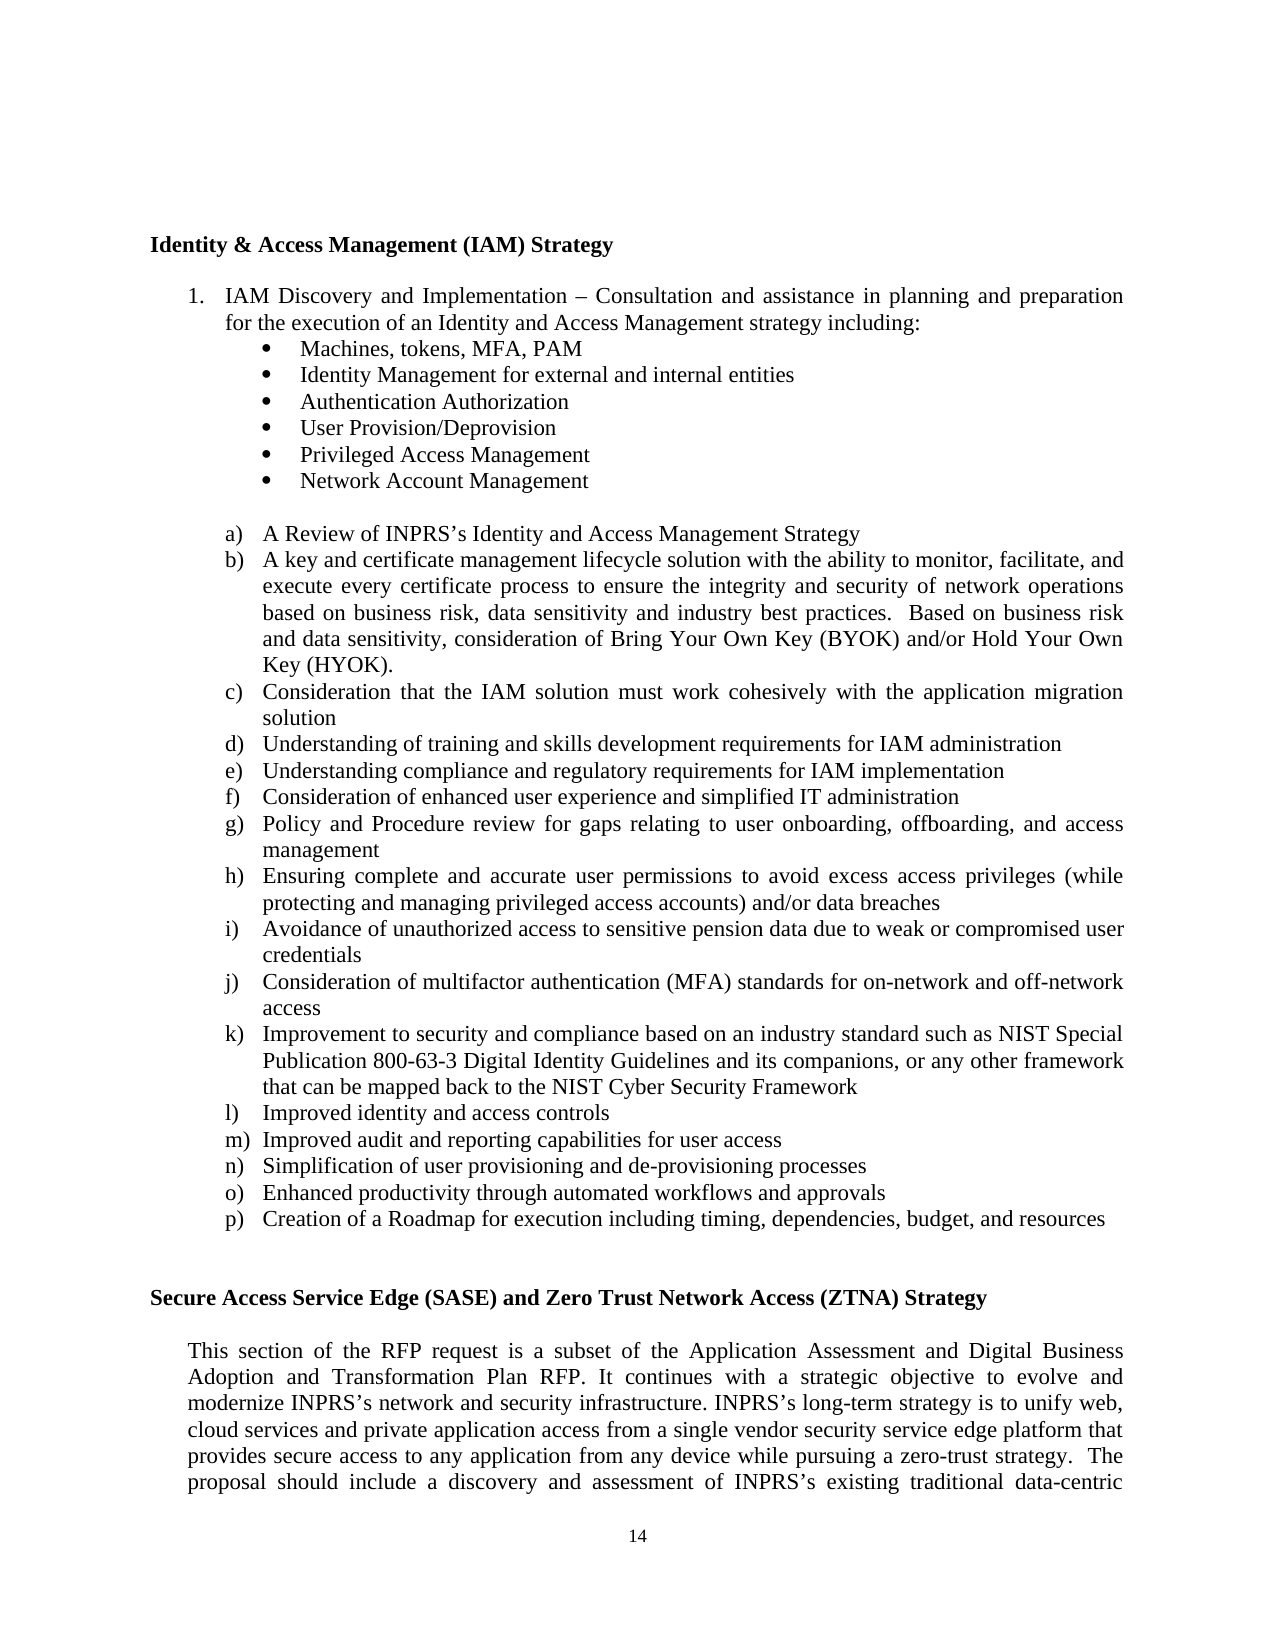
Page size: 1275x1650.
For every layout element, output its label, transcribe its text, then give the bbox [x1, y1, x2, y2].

list Understanding compliance and regulatory requirements for IAM implementation [225, 757, 1125, 783]
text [187, 1337, 1125, 1495]
list Improved audit and reporting capabilities for user access [225, 1126, 1125, 1152]
list Creation of a Roadmap for execution including timing, dependencies, budget, and resources [225, 1205, 1125, 1231]
list Enhanced productivity through automated workflows and approvals [225, 1178, 1125, 1205]
list Simplification of user provisioning and de-provisioning processes [225, 1152, 1125, 1178]
list A key and certificate management lifecycle solution with the ability to monitor, facilitate, and execute every certificate process to ensure the integrity and security of network operations based on business risk, data sensitivity and industry best practices. Based on business risk and data sensitivity, consideration of Bring Your Own Key (BYOK) and/or Hold Your Own Key (HYOK). [225, 546, 1125, 678]
list IAM Discovery and Implementation – Consultation and assistance in planning and preparation for the execution of an Identity and Access Management strategy including: [187, 282, 1125, 335]
list Consideration of multifactor authentication (MFA) standards for on-network and off-network access [225, 968, 1125, 1020]
list Consideration that the IAM solution must work cohesively with the application migration solution [225, 678, 1125, 731]
list Improvement to security and compliance based on an industry standard such as NIST Special Publication 800-63-3 Digital Identity Guidelines and its companions, or any other framework that can be mapped back to the NIST Cyber Security Framework [225, 1020, 1125, 1099]
text Secure Access Service Edge (SASE) and Zero Trust Network Access (ZTNA) Strategy [150, 1284, 1125, 1310]
list Avoidance of unauthorized access to sensitive pension data due to weak or compromised user credentials [225, 915, 1125, 968]
list Authentication Authorization [262, 388, 1125, 414]
list Policy and Procedure review for gaps relating to user onboarding, offboarding, and access management [225, 809, 1125, 862]
list User Provision/Deprovision [262, 414, 1125, 441]
text Identity & Access Management (IAM) Strategy [150, 231, 1125, 258]
list Consideration of enhanced user experience and simplified IT administration [225, 783, 1125, 809]
list Ensuring complete and accurate user permissions to avoid excess access privileges (while protecting and managing privileged access accounts) and/or data breaches [225, 862, 1125, 915]
list Improved identity and access controls [225, 1099, 1125, 1126]
list Privileged Access Management [262, 441, 1125, 467]
list Network Account Management [262, 467, 1125, 493]
list A Review of INPRS’s Identity and Access Management Strategy [225, 520, 1125, 546]
list Machines, tokens, MFA, PAM [262, 335, 1125, 362]
list Identity Management for external and internal entities [262, 362, 1125, 388]
list Understanding of training and skills development requirements for IAM administration [225, 731, 1125, 757]
